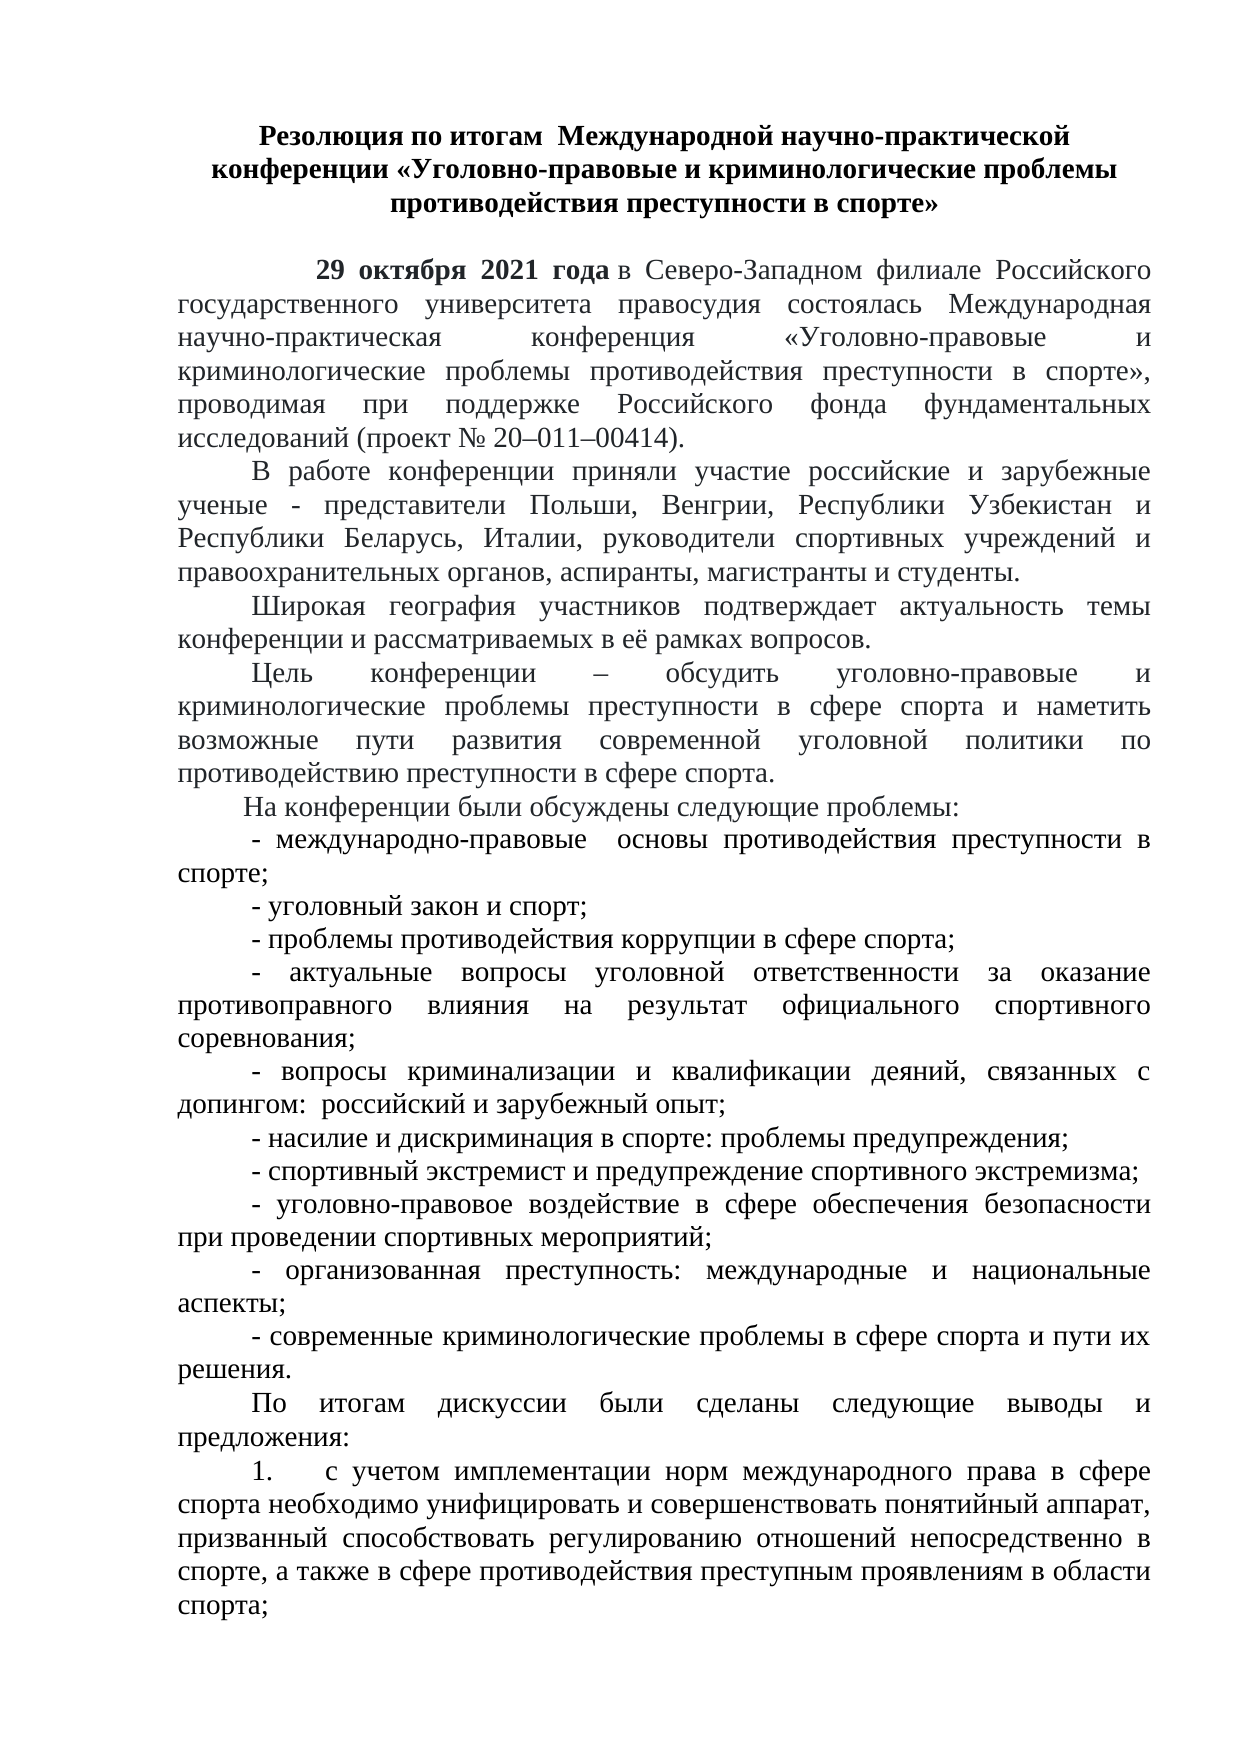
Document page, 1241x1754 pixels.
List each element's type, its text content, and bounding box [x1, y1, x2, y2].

text - актуальные вопросы уголовной ответственности за оказание противоправного влияния на результат официального спортивного соревнования; [177, 955, 1152, 1054]
text - современные криминологические проблемы в сфере спорта и пути их решения. [177, 1319, 1152, 1386]
text 29 октября 2021 года в Северо-Западном филиале Российского государственного университета правосудия состоялась Международная научно-практическая конференция «Уголовно-правовые и криминологические проблемы противодействия преступности в спорте», проводимая при поддержке Российского фонда фундаментальных исследований (проект № 20–011–00414). [177, 252, 1152, 453]
text - уголовный закон и спорт; [177, 889, 1152, 922]
text - вопросы криминализации и квалификации деяний, связанных с допингом: российский и зарубежный опыт; [177, 1054, 1152, 1121]
text - международно-правовые основы противодействия преступности в спорте; [177, 822, 1152, 889]
text - организованная преступность: международные и национальные аспекты; [177, 1253, 1152, 1319]
text - уголовно-правовое воздействие в сфере обеспечения безопасности при проведении спортивных мероприятий; [177, 1187, 1152, 1253]
text Широкая география участников подтверждает актуальность темы конференции и рассматриваемых в её рамках вопросов. [177, 588, 1152, 655]
text В работе конференции приняли участие российские и зарубежные ученые - представители Польши, Венгрии, Республики Узбекистан и Республики Беларусь, Италии, руководители спортивных учреждений и правоохранительных органов, аспиранты, магистранты и студенты. [177, 453, 1152, 588]
text На конференции были обсуждены следующие проблемы: [177, 789, 1152, 822]
text - проблемы противодействия коррупции в сфере спорта; [177, 922, 1152, 955]
text - насилие и дискриминация в спорте: проблемы предупреждения; [177, 1121, 1152, 1154]
list с учетом имплементации норм международного права в сфере спорта необходимо унифицировать и совершенствовать понятийный аппарат, призванный способствовать регулированию отношений непосредственно в спорте, а также в сфере противодействия преступным проявлениям в области спорта; [177, 1453, 1152, 1620]
text - спортивный экстремист и предупреждение спортивного экстремизма; [177, 1154, 1152, 1187]
text Резолюция по итогам Международной научно-практической конференции «Уголовно-правовые и криминологические проблемы противодействия преступности в спорте» [177, 118, 1152, 219]
text По итогам дискуссии были сделаны следующие выводы и предложения: [177, 1386, 1152, 1453]
text Цель конференции – обсудить уголовно-правовые и криминологические проблемы преступности в сфере спорта и наметить возможные пути развития современной уголовной политики по противодействию преступности в сфере спорта. [177, 655, 1152, 789]
